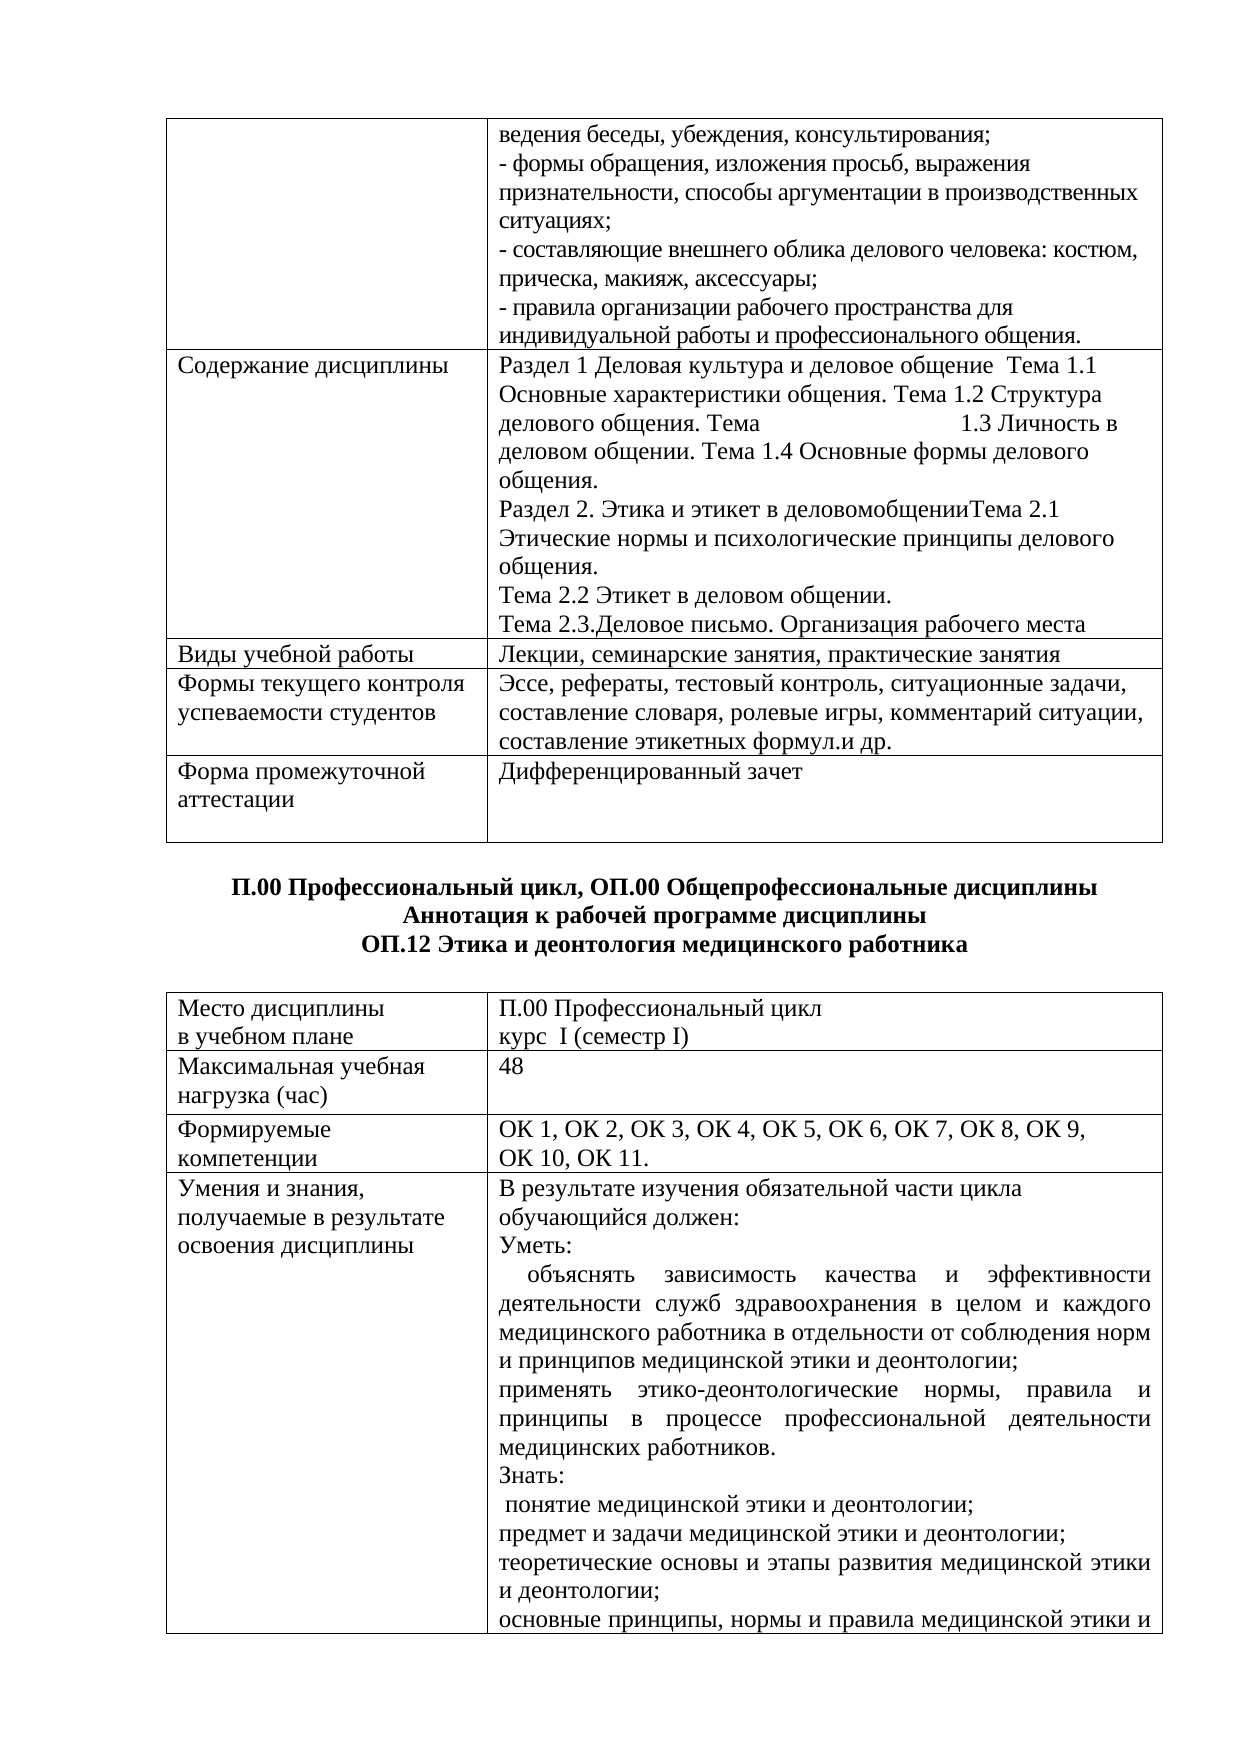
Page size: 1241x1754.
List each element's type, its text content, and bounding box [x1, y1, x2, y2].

table_cell ОК 1, ОК 2, ОК 3, ОК 4, ОК 5, ОК 6, ОК 7, ОК 8, ОК 9, ОК 10, ОК 11. [488, 1115, 1162, 1172]
table_cell Формируемые компетенции [167, 1115, 487, 1172]
table_cell Виды учебной работы [167, 639, 487, 667]
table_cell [167, 119, 487, 349]
table_cell Эссе, рефераты, тестовый контроль, ситуационные задачи, составление словаря, ролевые игры, комментарий ситуации, составление этикетных формул.и др. [488, 669, 1162, 755]
table_cell Раздел 1 Деловая культура и деловое общение Тема 1.1 Основные характеристики общения. Тема 1.2 Структура делового общения. Тема 1.3 Личность в деловом общении. Тема 1.4 Основные формы делового общения. Раздел 2. Этика и этикет в деловомобщенииТема 2.1 Этические нормы и психологические принципы делового общения. Тема 2.2 Этикет в деловом общении. Тема 2.3.Деловое письмо. Организация рабочего места [488, 350, 1162, 638]
table_cell Содержание дисциплины [167, 350, 487, 638]
text ОП.12 Этика и деонтология медицинского работника [177, 929, 1152, 958]
table_header П.00 Профессиональный цикл курс I (семестр I) [488, 993, 1162, 1050]
table_cell Лекции, семинарские занятия, практические занятия [488, 639, 1162, 667]
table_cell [488, 1173, 1162, 1633]
table_header Место дисциплины в учебном плане [167, 993, 487, 1050]
table_cell Максимальная учебная нагрузка (час) [167, 1051, 487, 1113]
table_cell Формы текущего контроля успеваемости студентов [167, 669, 487, 755]
table_cell Форма промежуточной аттестации [167, 756, 487, 842]
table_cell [488, 119, 1162, 349]
text П.00 Профессиональный цикл, ОП.00 Общепрофессиональные дисциплины [177, 872, 1152, 901]
table_cell 48 [488, 1051, 1162, 1113]
text Аннотация к рабочей программе дисциплины [177, 901, 1152, 929]
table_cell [167, 1173, 487, 1633]
table_cell Дифференцированный зачет [488, 756, 1162, 842]
